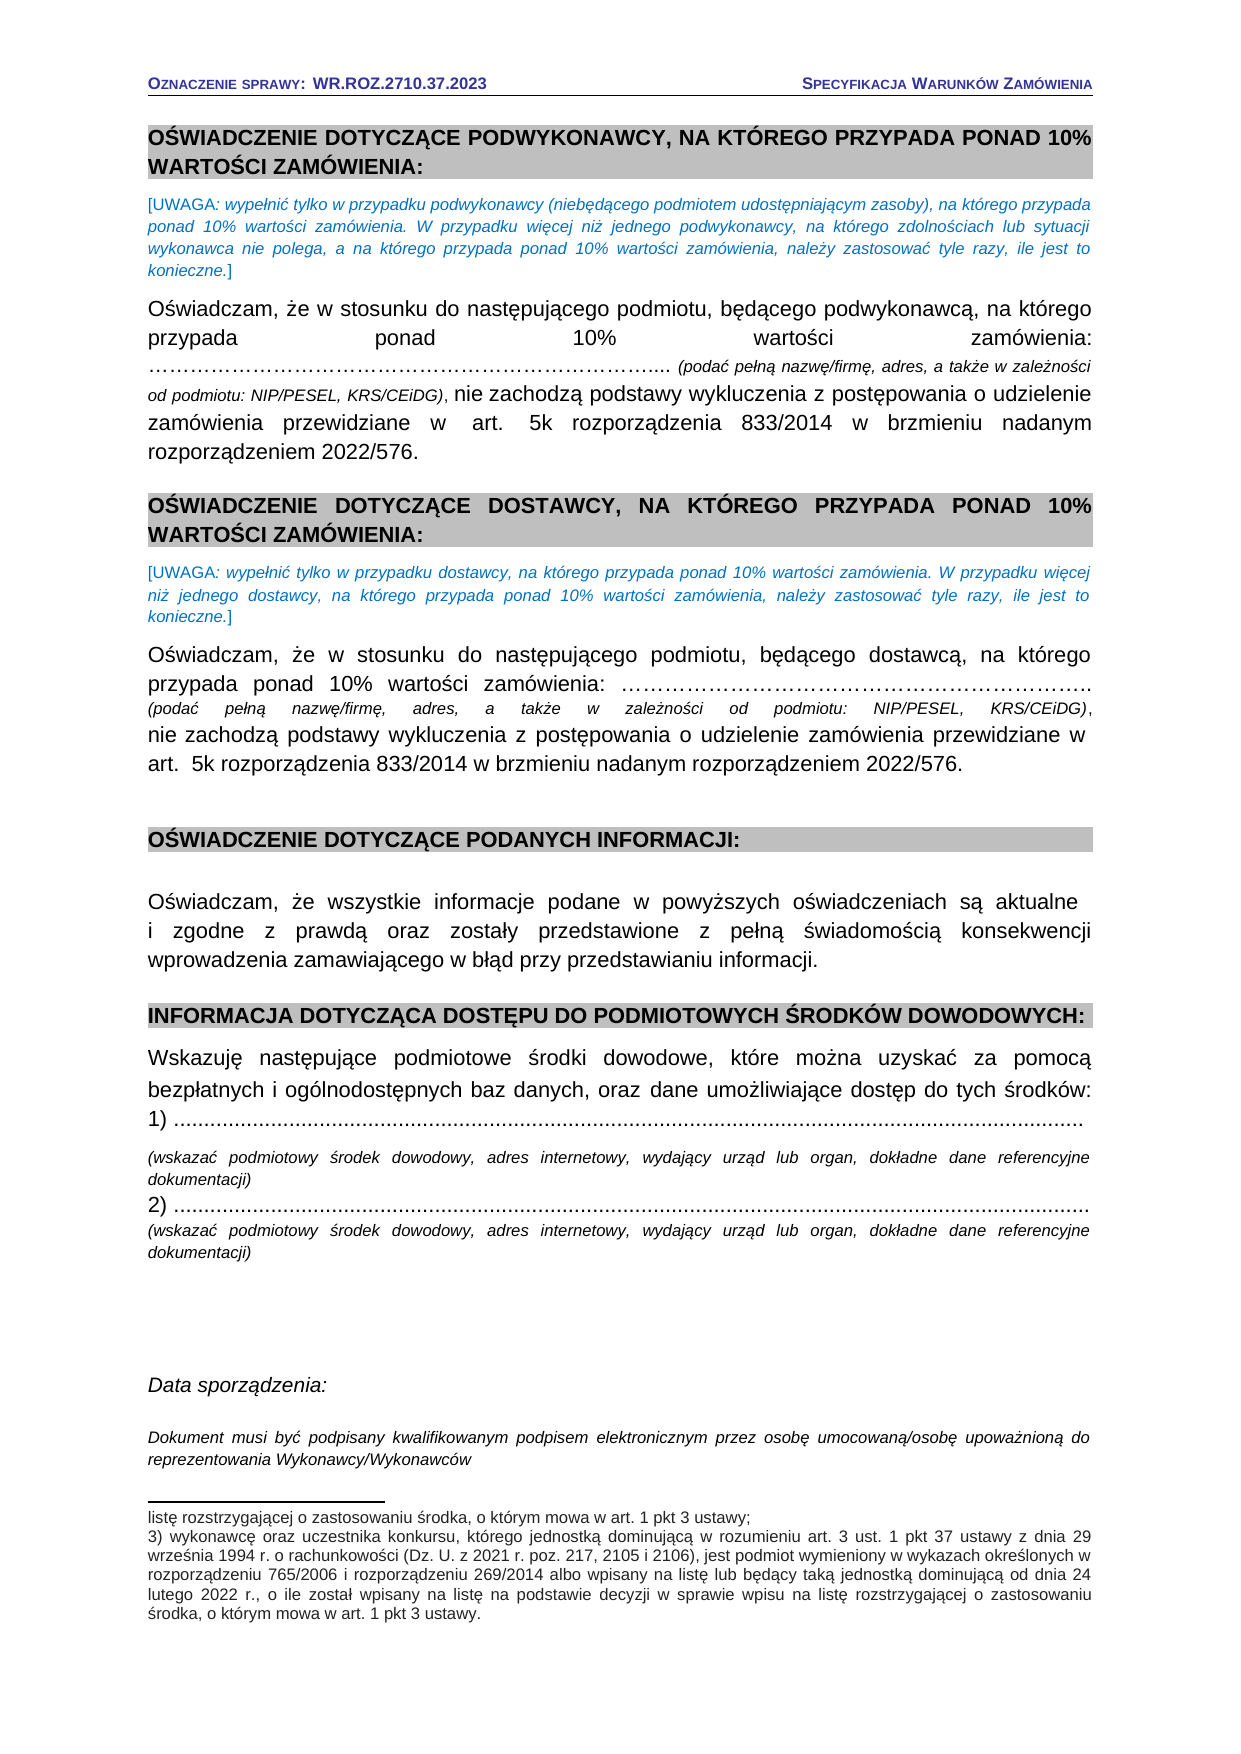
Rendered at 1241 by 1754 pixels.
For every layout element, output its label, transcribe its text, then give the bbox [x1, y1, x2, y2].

text 2) ....................................................................................................................................................... [148, 1192, 1093, 1217]
text OŚWIADCZENIE DOTYCZĄCE PODWYKONAWCY, NA KTÓREGO PRZYPADA PONAD 10% WARTOŚCI ZAMÓWIENIA: [148, 125, 1093, 179]
text Oświadczam, że w stosunku do następującego podmiotu, będącego dostawcą, na którego przypada ponad 10% wartości zamówienia: ……………………………………………………….. (podać pełną nazwę/firmę, adres, a także w zależności od podmiotu: NIP/PESEL, KRS/CEiDG), nie zachodzą podstawy wykluczenia z postępowania o udzielenie zamówienia przewidziane w art. 5k rozporządzenia 833/2014 w brzmieniu nadanym rozporządzeniem 2022/576. [148, 642, 1093, 776]
text (wskazać podmiotowy środek dowodowy, adres internetowy, wydający urząd lub organ, dokładne dane referencyjne dokumentacji) [148, 1221, 1093, 1262]
text Wskazuję następujące podmiotowe środki dowodowe, które można uzyskać za pomocą bezpłatnych i ogólnodostępnych baz danych, oraz dane umożliwiające dostęp do tych środków: 1) ...................................................................................................................................................... [148, 1044, 1093, 1132]
text (wskazać podmiotowy środek dowodowy, adres internetowy, wydający urząd lub organ, dokładne dane referencyjne dokumentacji) [148, 1148, 1093, 1189]
text Oświadczam, że w stosunku do następującego podmiotu, będącego podwykonawcą, na którego przypada ponad 10% wartości zamówienia: ……………………………………………………………….... (podać pełną nazwę/firmę, adres, a także w zależności od podmiotu: NIP/PESEL, KRS/CEiDG), nie zachodzą podstawy wykluczenia z postępowania o udzielenie zamówienia przewidziane w art. 5k rozporządzenia 833/2014 w brzmieniu nadanym rozporządzeniem 2022/576. [148, 296, 1093, 464]
text Oświadczam, że wszystkie informacje podane w powyższych oświadczeniach są aktualne i zgodne z prawdą oraz zostały przedstawione z pełną świadomością konsekwencji wprowadzenia zamawiającego w błąd przy przedstawianiu informacji. [148, 888, 1093, 972]
text Data sporządzenia: [148, 1373, 1093, 1397]
text [UWAGA: wypełnić tylko w przypadku dostawcy, na którego przypada ponad 10% wartości zamówienia. W przypadku więcej niż jednego dostawcy, na którego przypada ponad 10% wartości zamówienia, należy zastosować tyle razy, ile jest to konieczne.] [148, 563, 1093, 626]
text OŚWIADCZENIE DOTYCZĄCE DOSTAWCY, NA KTÓREGO PRZYPADA PONAD 10% WARTOŚCI ZAMÓWIENIA: [148, 493, 1093, 547]
text [UWAGA: wypełnić tylko w przypadku podwykonawcy (niebędącego podmiotem udostępniającym zasoby), na którego przypada ponad 10% wartości zamówienia. W przypadku więcej niż jednego podwykonawcy, na którego zdolnościach lub sytuacji wykonawca nie polega, a na którego przypada ponad 10% wartości zamówienia, należy zastosować tyle razy, ile jest to konieczne.] [148, 195, 1093, 280]
text INFORMACJA DOTYCZĄCA DOSTĘPU DO PODMIOTOWYCH ŚRODKÓW DOWODOWYCH: [148, 1003, 1093, 1028]
text OŚWIADCZENIE DOTYCZĄCE PODANYCH INFORMACJI: [148, 827, 1093, 852]
text Dokument musi być podpisany kwalifikowanym podpisem elektronicznym przez osobę umocowaną/osobę upoważnioną do reprezentowania Wykonawcy/Wykonawców [148, 1428, 1093, 1469]
